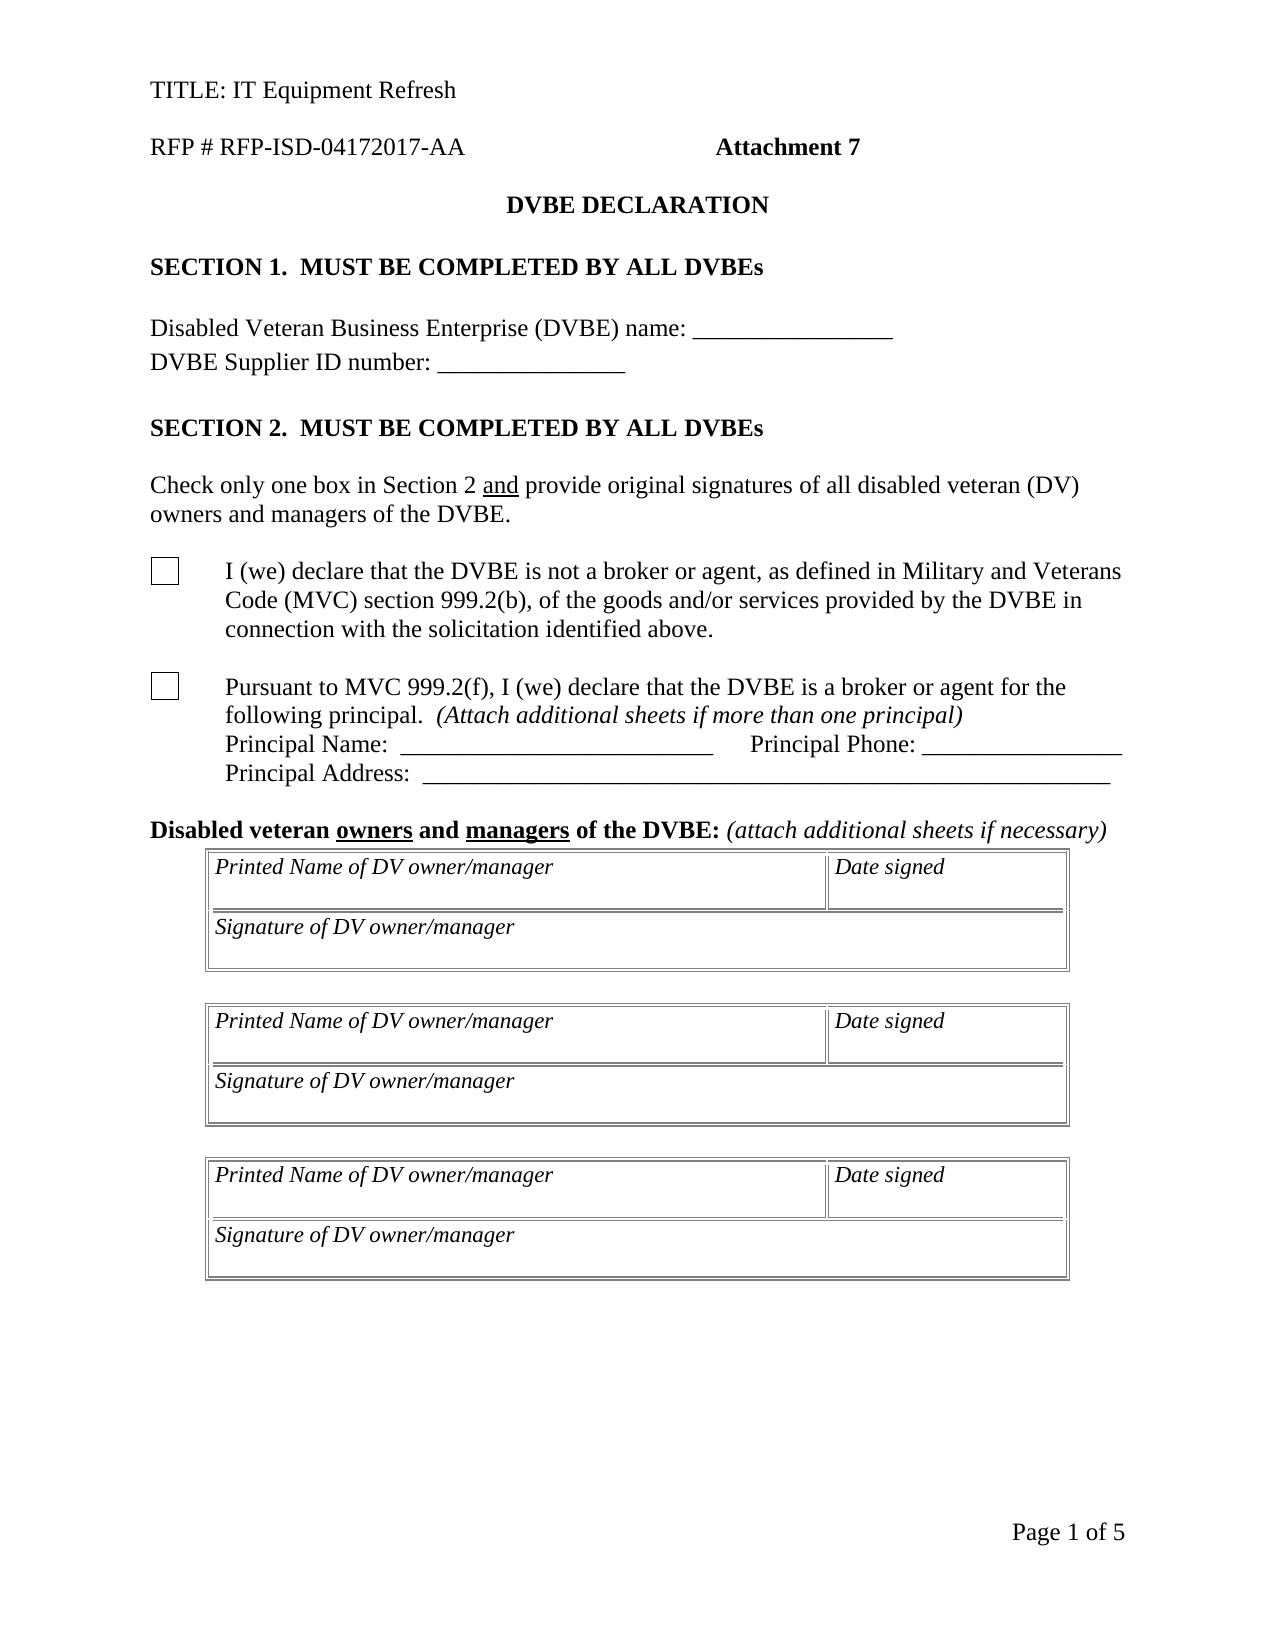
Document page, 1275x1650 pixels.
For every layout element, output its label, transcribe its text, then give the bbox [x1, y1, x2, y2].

text Principal Address: _______________________________________________________ [150, 758, 1125, 787]
text Disabled veteran owners and managers of the DVBE: (attach additional sheets if necessary) [150, 815, 1125, 844]
text DVBE DECLARATION [150, 190, 1125, 219]
text DVBE Supplier ID number: _______________ [150, 347, 1125, 375]
text Check only one box in Section 2 and provide original signatures of all disabled veteran (DV) owners and managers of the DVBE. [150, 470, 1125, 528]
text Principal Name: _________________________ Principal Phone: ________________ [150, 729, 1125, 758]
table_cell Signature of DV owner/manager [207, 1062, 1068, 1122]
text I (we) declare that the DVBE is not a broker or agent, as defined in Military and Veterans Code (MVC) section 999.2(b), of the goods and/or services provided by the DVBE in connection with the solicitation identified above. [150, 556, 1125, 643]
table_header Date signed [827, 1161, 1066, 1217]
table_header Printed Name of DV owner/manager [207, 850, 827, 908]
text SECTION 2. MUST BE COMPLETED BY ALL DVBEs [150, 413, 1125, 441]
text Pursuant to MVC 999.2(f), I (we) declare that the DVBE is a broker or agent for the following principal. (Attach additional sheets if more than one principal) [150, 671, 1125, 729]
table_header Date signed [827, 853, 1066, 908]
table_cell Signature of DV owner/manager [207, 1217, 1068, 1276]
text Disabled Veteran Business Enterprise (DVBE) name: ________________ [150, 313, 1125, 342]
text SECTION 1. MUST BE COMPLETED BY ALL DVBEs [150, 252, 1125, 281]
table_header Printed Name of DV owner/manager [207, 1158, 827, 1217]
table_header Date signed [827, 1007, 1066, 1062]
table_cell Signature of DV owner/manager [207, 908, 1068, 968]
table_header Printed Name of DV owner/manager [207, 1004, 827, 1062]
